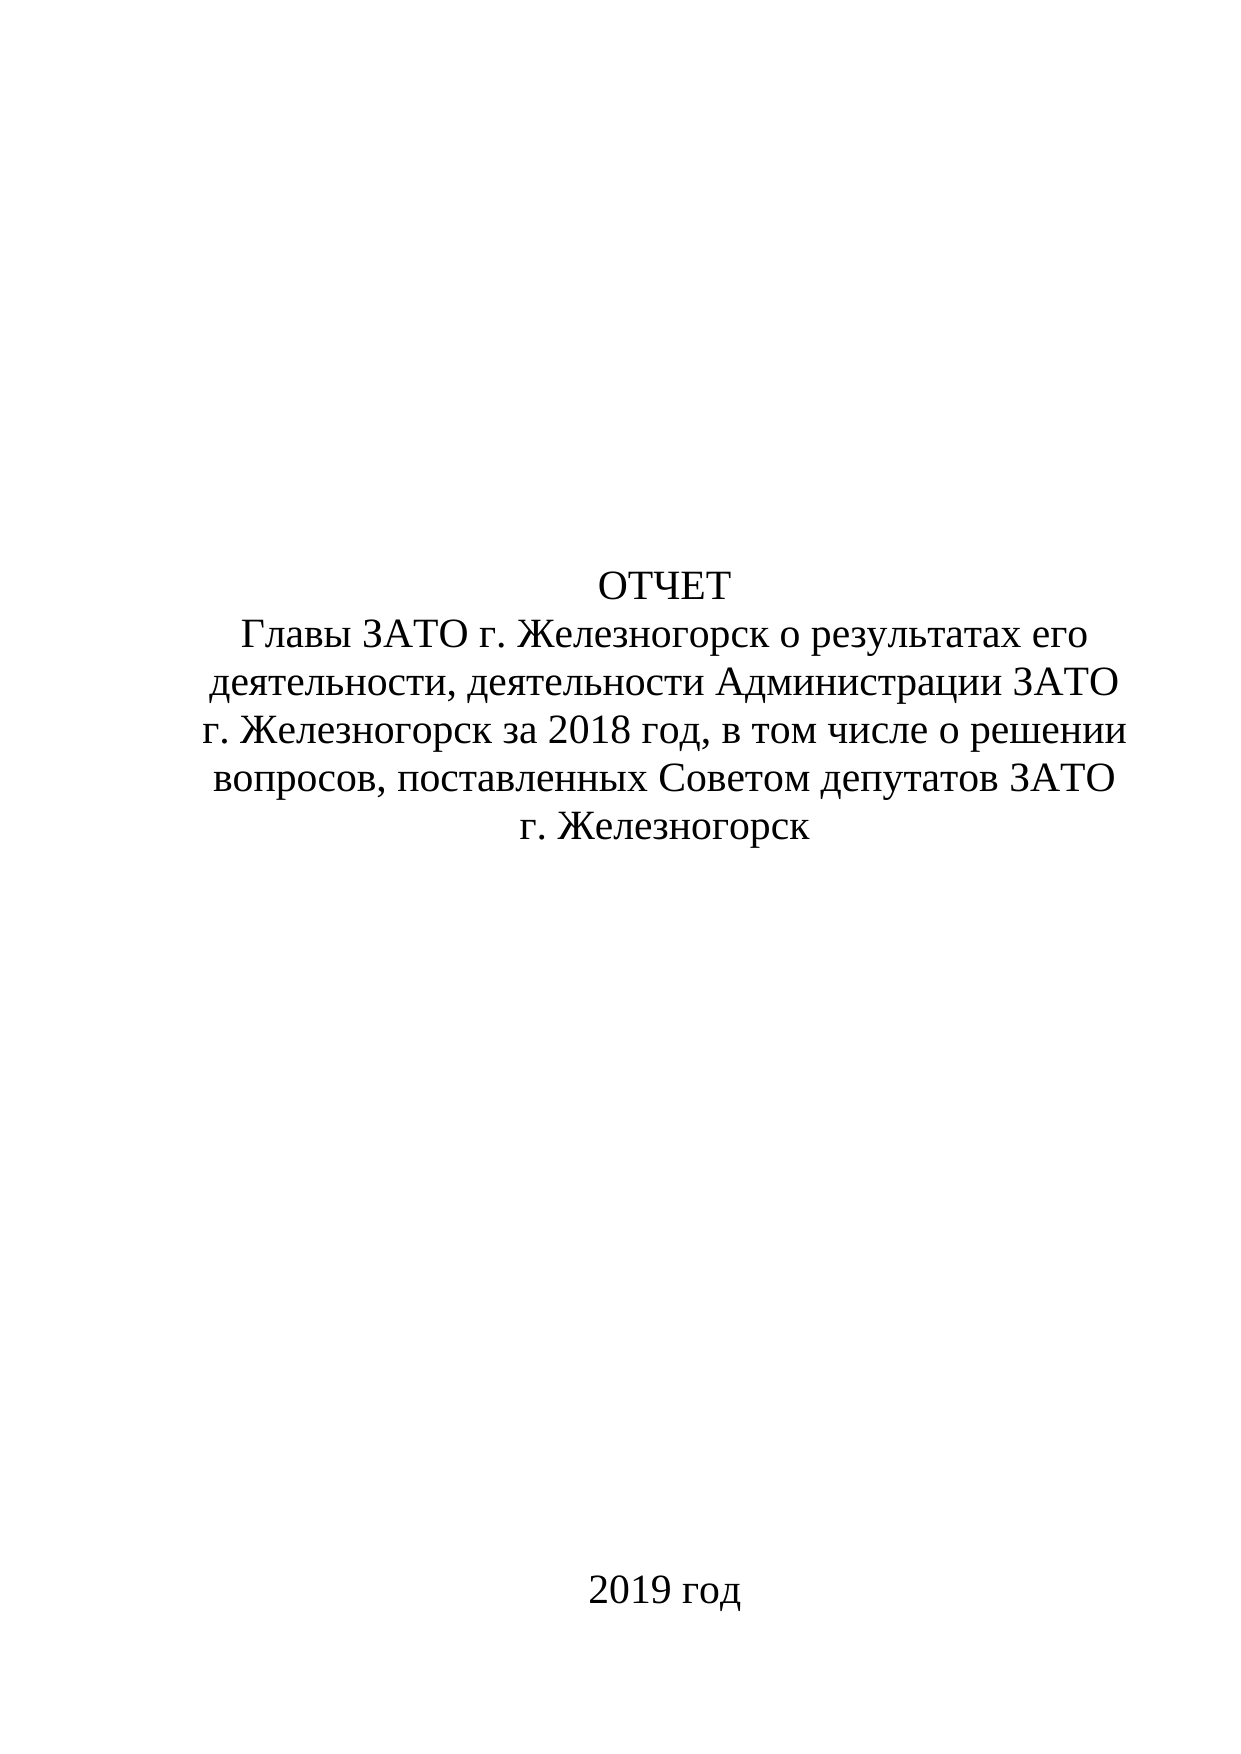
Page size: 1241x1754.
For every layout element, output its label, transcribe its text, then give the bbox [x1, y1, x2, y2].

text Главы ЗАТО г. Железногорск о результатах его деятельности, деятельности Администрации ЗАТО г. Железногорск за 2018 год, в том числе о решении вопросов, поставленных Советом депутатов ЗАТО г. Железногорск [177, 609, 1152, 848]
text ОТЧЕТ [177, 561, 1152, 609]
text 2019 годСОДЕРЖАНИЕ: [177, 1565, 1152, 1613]
